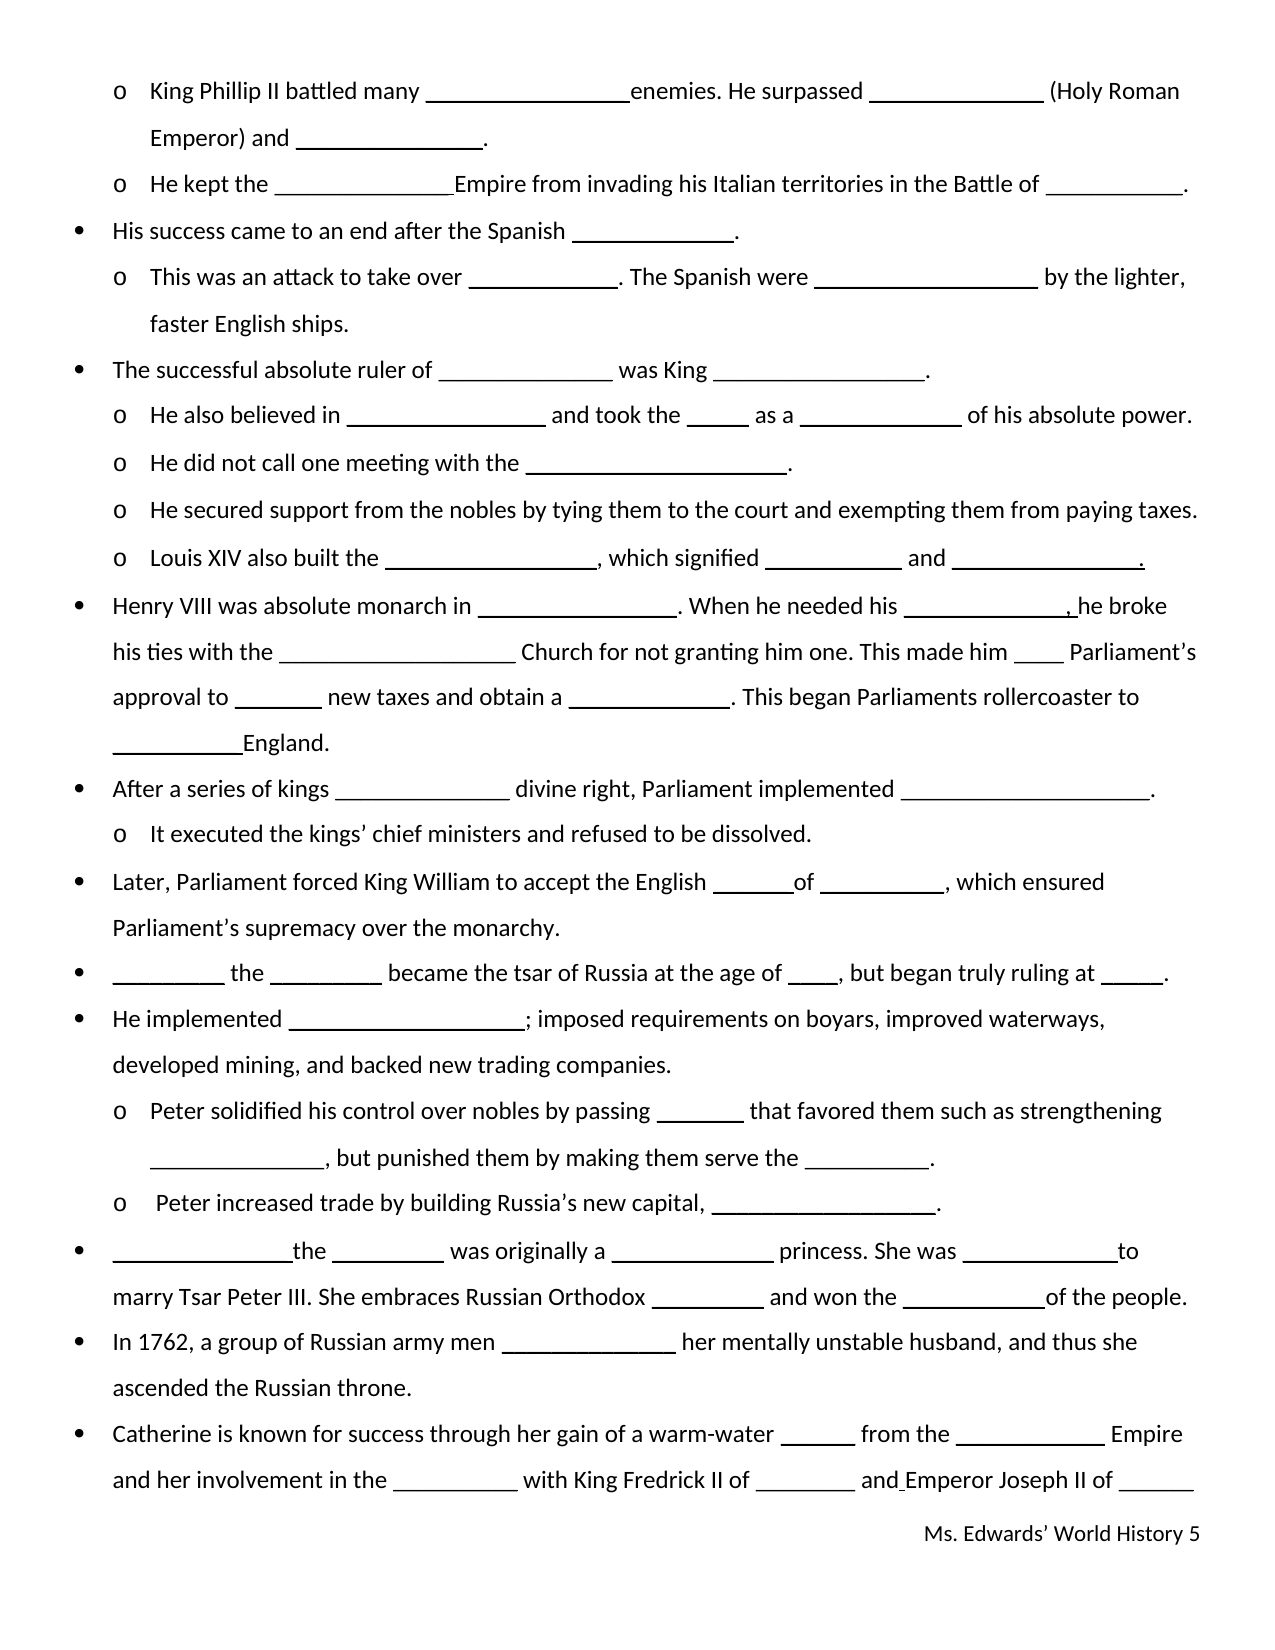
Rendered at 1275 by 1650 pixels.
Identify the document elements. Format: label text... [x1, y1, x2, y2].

list Peter solidified his control over nobles by passing _______ that favored them such as strengthening ______________, but punished them by making them serve the __________. [112, 1095, 1200, 1172]
list He did not call one meeting with the _____________________. [112, 447, 1200, 479]
list This was an attack to take over ____________. The Spanish were __________________ by the lighter, faster English ships. [112, 261, 1200, 338]
list He secured support from the nobles by tying them to the court and exempting them from paying taxes. [112, 495, 1200, 526]
list In 1762, a group of Russian army men ______________ her mentally unstable husband, and thus she ascended the Russian throne. [75, 1327, 1200, 1403]
list It executed the kings’ chief ministers and refused to be dissolved. [112, 818, 1200, 850]
list Henry VIII was absolute monarch in ________________. When he needed his _____________, he broke his ties with the ___________________ Church for not granting him one. This made him ____ Parliament’s approval to _______ new taxes and obtain a _____________. This began Parliaments rollercoaster to __________ England. [75, 590, 1200, 758]
list After a series of kings ______________ divine right, Parliament implemented ____________________. [75, 773, 1200, 803]
list Louis XIV also built the _________________, which signified ___________ and _______________. [112, 542, 1200, 574]
list He also believed in ________________ and took the _____ as a _____________ of his absolute power. [112, 399, 1200, 431]
list Later, Parliament forced King William to accept the English ______ of __________, which ensured Parliament’s supremacy over the monarchy. [75, 866, 1200, 942]
list King Phillip II battled many ________________ enemies. He surpassed ______________ (Holy Roman Emperor) and _______________. [112, 75, 1200, 152]
list His success came to an end after the Spanish _____________. [75, 215, 1200, 246]
list Catherine is known for success through her gain of a warm-water ______ from the ____________ Empire and her involvement in the __________ with King Fredrick II of ________ and Emperor Joseph II of ______ [75, 1418, 1200, 1494]
list Peter increased trade by building Russia’s new capital, __________________. [112, 1187, 1200, 1219]
list _________ the _________ became the tsar of Russia at the age of ____, but began truly ruling at _____. [75, 958, 1200, 988]
list He kept the ______________ Empire from invading his Italian territories in the Battle of ___________. [112, 168, 1200, 199]
list The successful absolute ruler of ______________ was King _________________. [75, 354, 1200, 384]
list ______________ the _________ was originally a _____________ princess. She was ____________ to marry Tsar Peter III. She embraces Russian Orthodox _________ and won the ___________ of the people. [75, 1235, 1200, 1311]
list He implemented ___________________; imposed requirements on boyars, improved waterways, developed mining, and backed new trading companies. [75, 1003, 1200, 1079]
